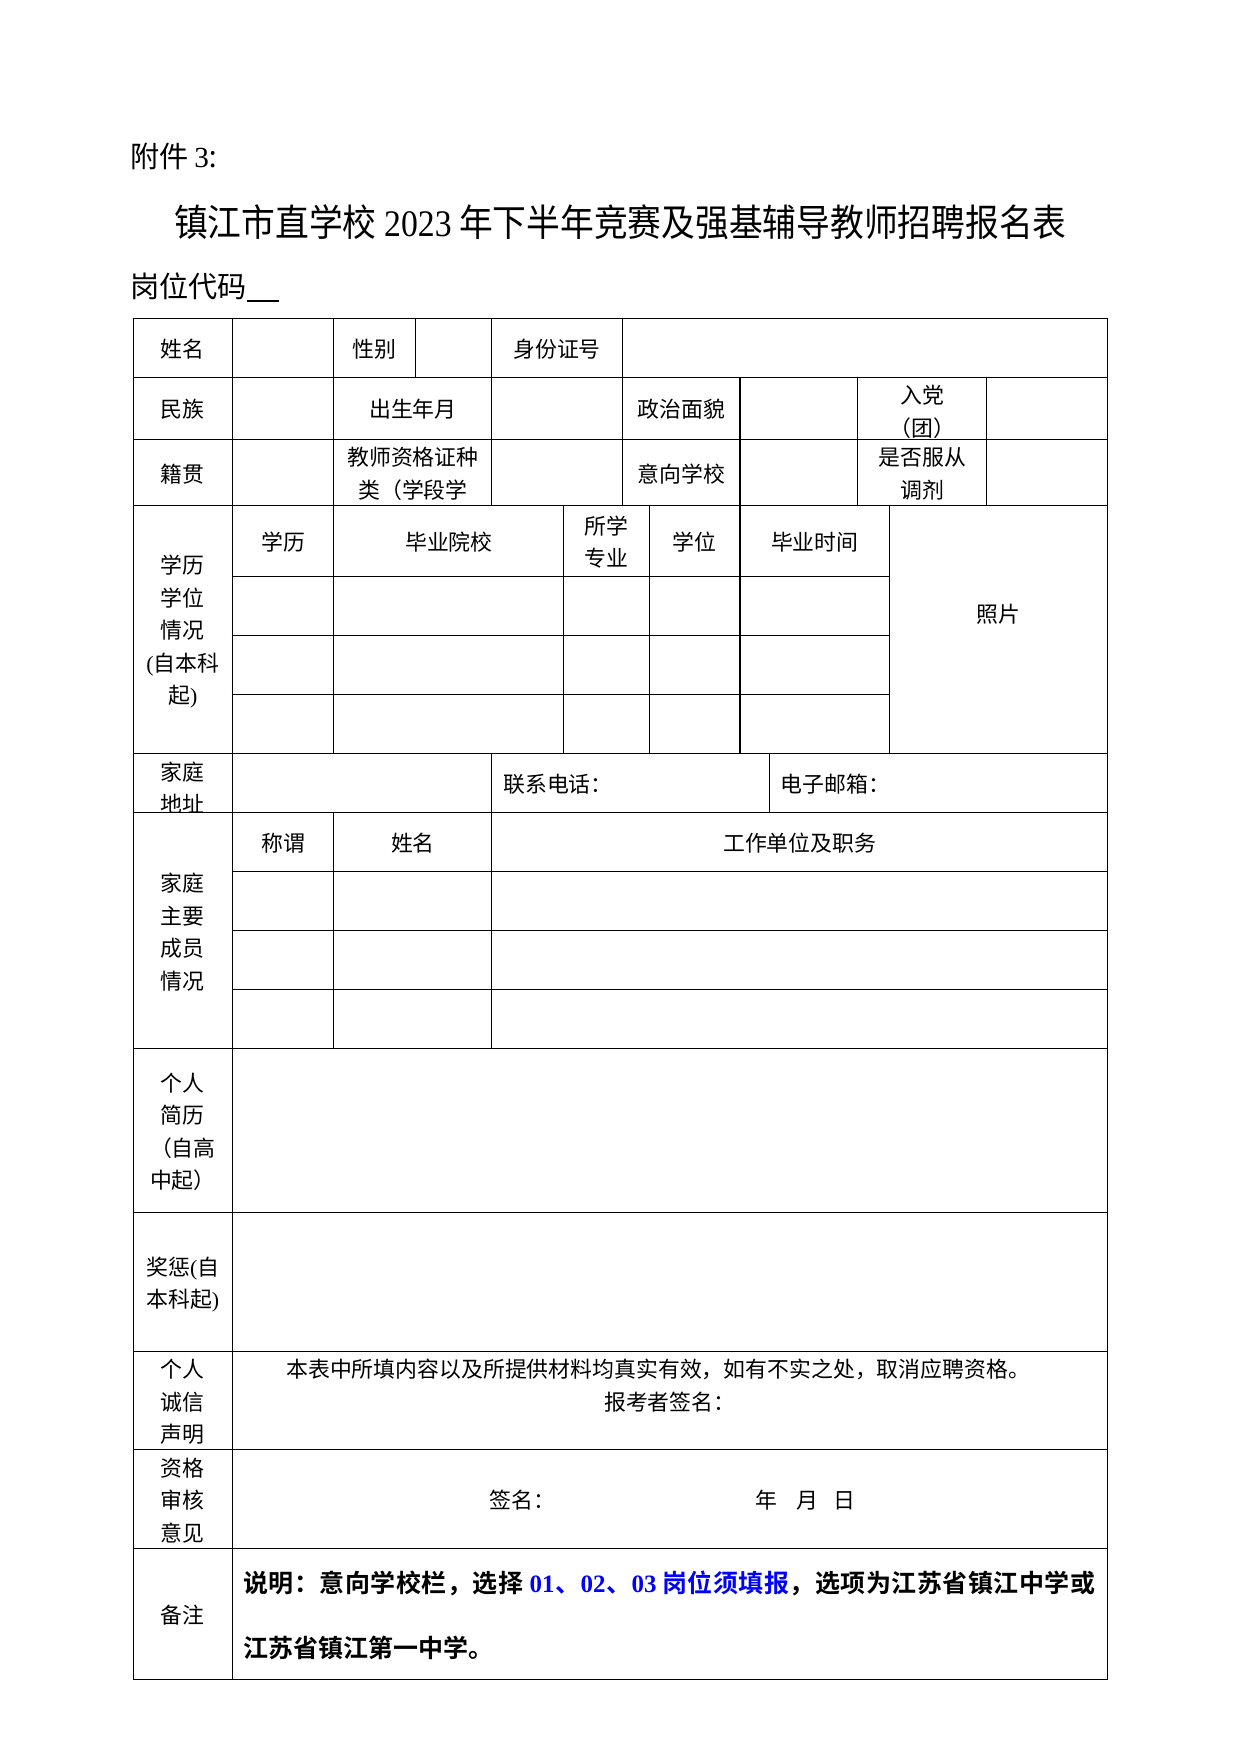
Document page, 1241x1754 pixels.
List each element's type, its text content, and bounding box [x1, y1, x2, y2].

table_cell [650, 695, 739, 753]
table_header 姓名 [134, 319, 232, 377]
table_cell [564, 636, 649, 694]
table_cell 个人 诚信 声明 [134, 1352, 232, 1449]
table_cell 出生年月 [334, 378, 491, 439]
table_cell [233, 1213, 1107, 1351]
table_cell 奖惩(自本科起) [134, 1213, 232, 1351]
table_cell [741, 378, 857, 439]
table_cell [334, 931, 491, 989]
table_cell [233, 1049, 1107, 1212]
table_cell [233, 378, 333, 439]
table_cell [492, 990, 1107, 1048]
table_cell [233, 695, 333, 753]
table_cell [233, 754, 491, 812]
table_cell 联系电话： [492, 754, 769, 812]
table_cell [564, 695, 649, 753]
table_cell [650, 636, 739, 694]
table_cell [741, 440, 857, 505]
table_cell 意向学校 [623, 440, 739, 505]
table_cell [492, 378, 622, 439]
table_cell 是否服从调剂 [858, 440, 986, 505]
table_cell 入党（团） 时间 [858, 378, 986, 439]
table_cell 所学 专业 [564, 506, 649, 576]
table_header 性别 [334, 319, 415, 377]
table_cell 电子邮箱： [770, 754, 1107, 812]
table_cell [650, 577, 739, 635]
table_header [233, 319, 333, 377]
table_cell [233, 577, 333, 635]
table_cell 签名： 年 月 日 [233, 1450, 1107, 1548]
table_cell [492, 872, 1107, 930]
table_cell [492, 931, 1107, 989]
table_cell [233, 990, 333, 1048]
table_cell 个人 简历 （自高 中起） [134, 1049, 232, 1212]
table_cell [233, 872, 333, 930]
table_cell [334, 577, 563, 635]
text 岗位代码 [130, 252, 1110, 317]
table_cell 姓名 [334, 813, 491, 871]
table_cell 毕业院校 [334, 506, 563, 576]
table_cell [741, 577, 889, 635]
table_cell 家庭 主要 成员 情况 [134, 813, 232, 1048]
table_cell [334, 990, 491, 1048]
table_cell 毕业时间 [741, 506, 889, 576]
table_cell [233, 636, 333, 694]
table_cell [334, 636, 563, 694]
table_cell 教师资格证种类（学段学科） [334, 440, 491, 505]
table_cell [987, 440, 1107, 505]
table_cell 工作单位及职务 [492, 813, 1107, 871]
table_cell [564, 577, 649, 635]
table_cell 学历 [233, 506, 333, 576]
table_cell [334, 872, 491, 930]
table_cell 称谓 [233, 813, 333, 871]
table_cell [334, 695, 563, 753]
table_cell 说明：意向学校栏，选择01、02、03岗位须填报，选项为江苏省镇江中学或江苏省镇江第一中学。 [233, 1549, 1107, 1679]
table_cell [492, 440, 622, 505]
table_cell 家庭 地址 [134, 754, 232, 812]
table_cell 照片 [890, 506, 1107, 753]
table_cell 资格 审核 意见 [134, 1450, 232, 1548]
table_cell [233, 440, 333, 505]
table_cell [741, 695, 889, 753]
text 镇江市直学校2023年下半年竞赛及强基辅导教师招聘报名表 [130, 187, 1110, 252]
table_cell 学历 学位 情况 (自本科起) [134, 506, 232, 753]
table_cell 政治面貌 [623, 378, 739, 439]
table_cell [233, 931, 333, 989]
table_cell [987, 378, 1107, 439]
table_cell 本表中所填内容以及所提供材料均真实有效，如有不实之处，取消应聘资格。 报考者签名： [233, 1352, 1107, 1449]
table_cell 备注 [134, 1549, 232, 1679]
table_cell 学位 [650, 506, 739, 576]
text 附件3: [130, 122, 1110, 187]
table_header [416, 319, 491, 377]
table_header 身份证号 [492, 319, 622, 377]
table_cell 籍贯 [134, 440, 232, 505]
table_cell [741, 636, 889, 694]
table_header [623, 319, 1107, 377]
table_cell 民族 [134, 378, 232, 439]
